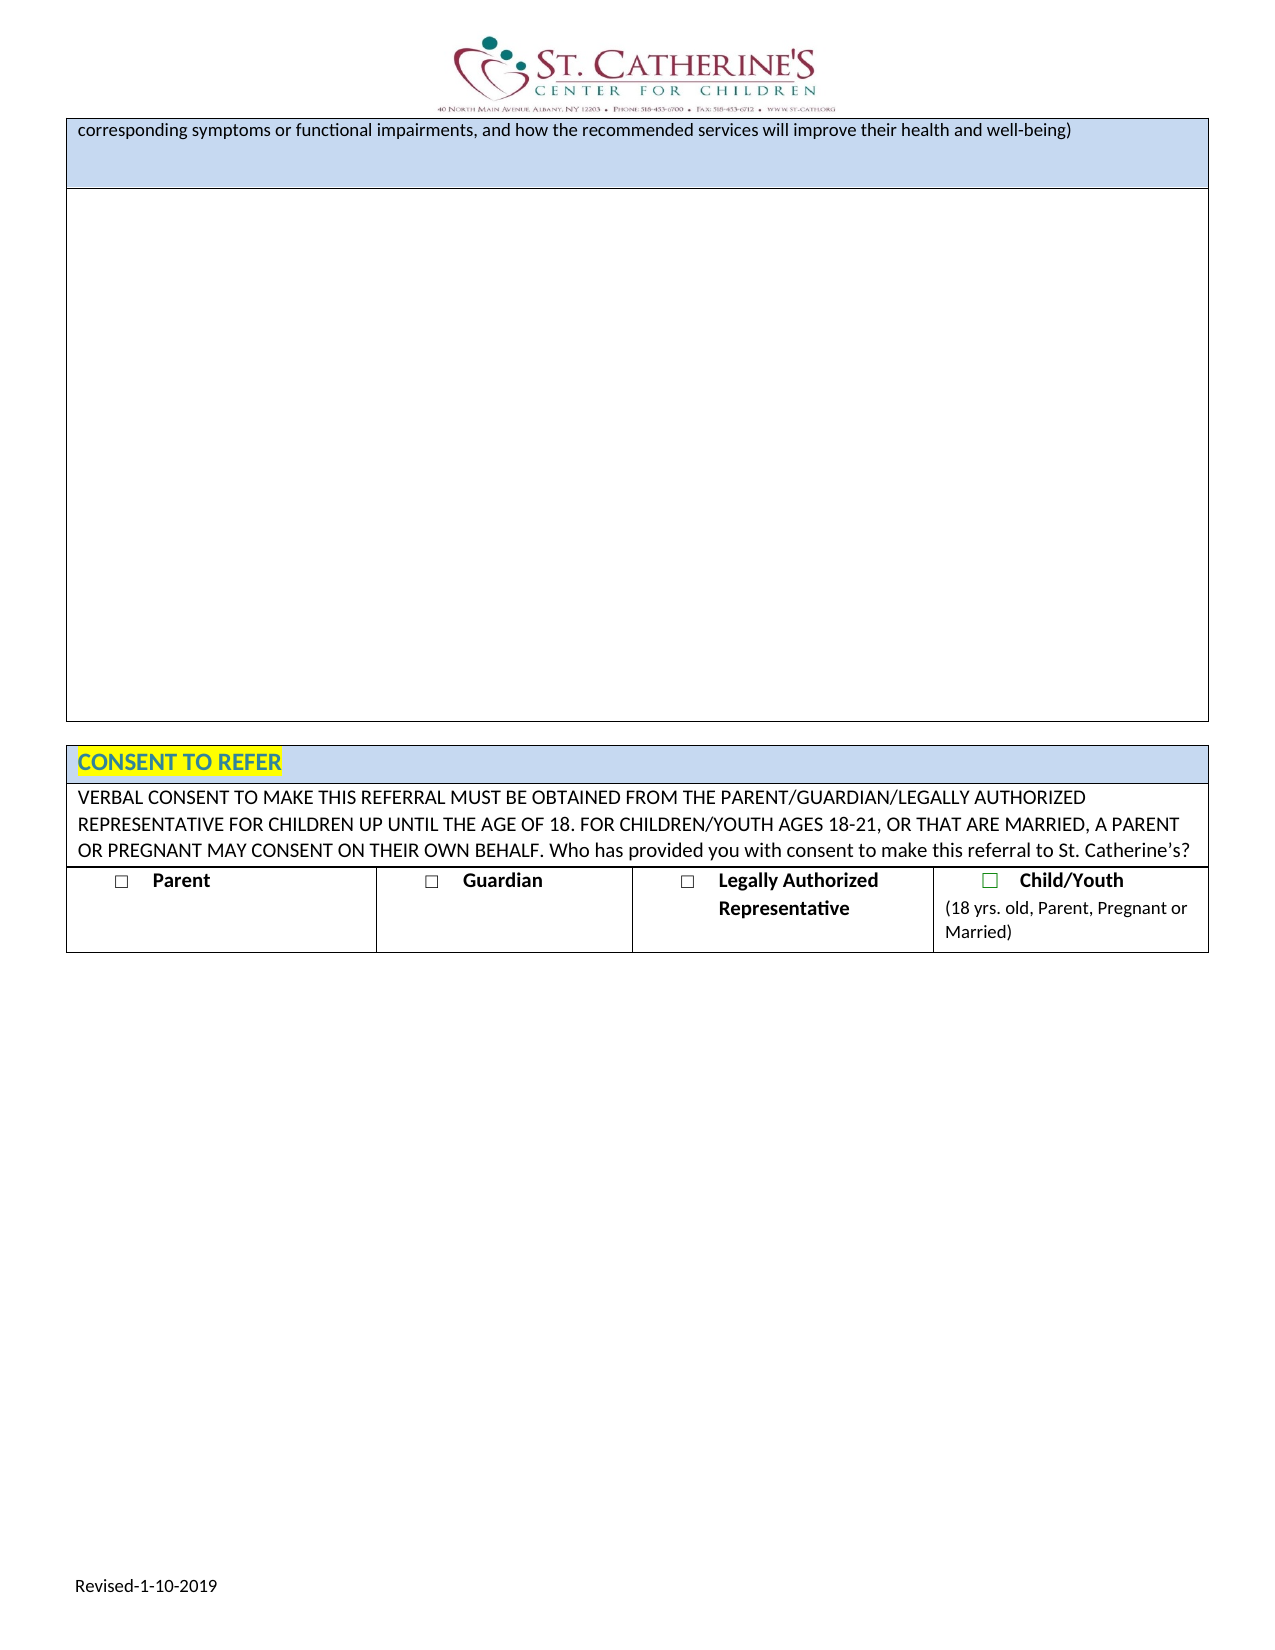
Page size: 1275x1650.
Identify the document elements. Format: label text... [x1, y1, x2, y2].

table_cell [67, 119, 1208, 187]
picture [433, 30, 842, 118]
table_cell [67, 189, 1208, 721]
table_cell Legally Authorized Representative [633, 868, 933, 952]
table_cell VERBAL CONSENT TO MAKE THIS REFERRAL MUST BE OBTAINED FROM THE PARENT/GUARDIAN/LEGALLY AUTHORIZED REPRESENTATIVE FOR CHILDREN UP UNTIL THE AGE OF 18. FOR CHILDREN/YOUTH AGES 18-21, OR THAT ARE MARRIED, A PARENT OR PREGNANT MAY CONSENT ON THEIR OWN BEHALF. Who has provided you with consent to make this referral to St. Catherine’s? [67, 784, 1208, 866]
table_cell Child/Youth (18 yrs. old, Parent, Pregnant or Married) [934, 868, 1208, 952]
table_header CONSENT TO REFER [67, 746, 1208, 783]
table_cell Guardian [377, 868, 632, 952]
table_cell Parent [67, 868, 376, 952]
